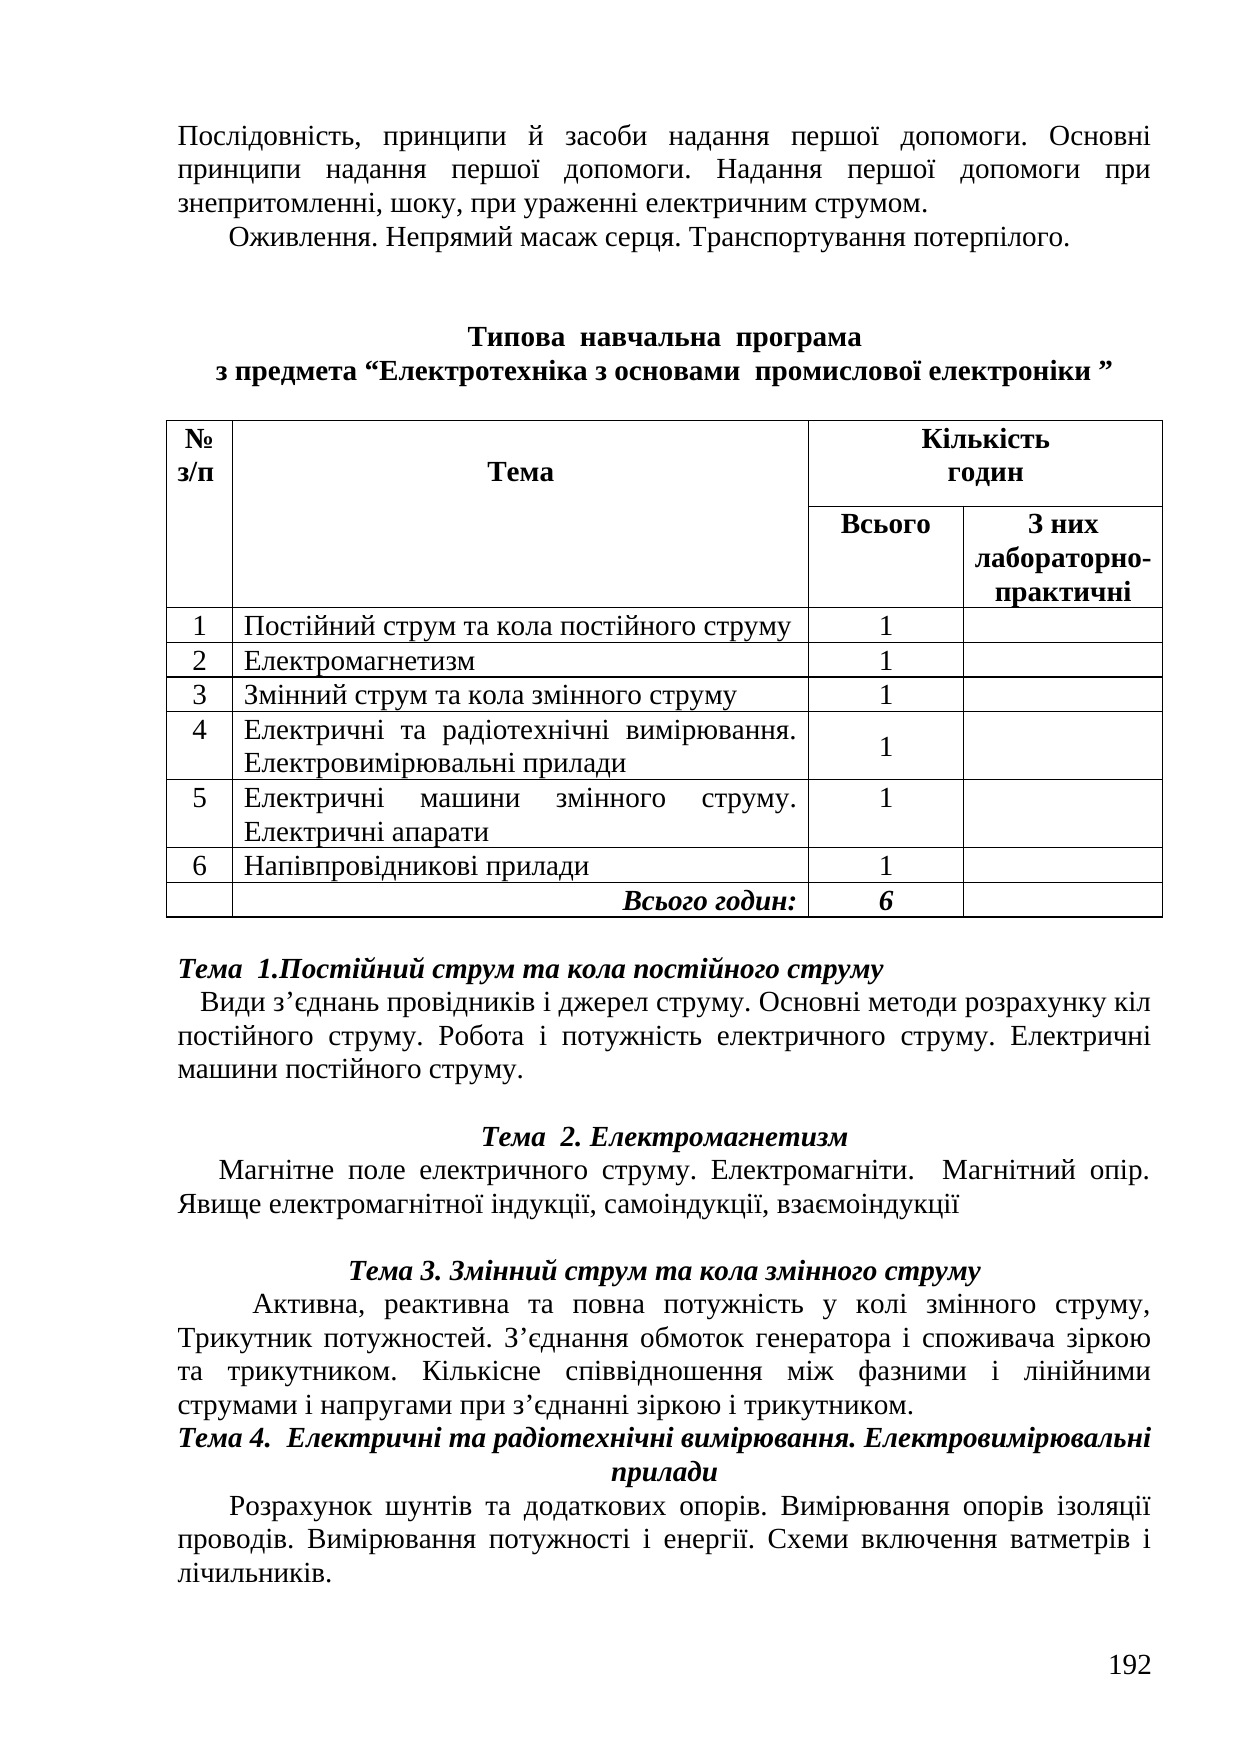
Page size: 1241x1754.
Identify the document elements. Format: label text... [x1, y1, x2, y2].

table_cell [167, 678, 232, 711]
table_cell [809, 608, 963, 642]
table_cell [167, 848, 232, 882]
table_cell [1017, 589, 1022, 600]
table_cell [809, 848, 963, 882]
text Магнітне поле електричного струму. Електромагніти. Магнітний опір. Явище електромагнітної індукції, самоіндукції, взаємоіндукції [177, 1152, 1152, 1219]
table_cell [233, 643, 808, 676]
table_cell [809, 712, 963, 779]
text Види з’єднань провідників і джерел струму. Основні методи розрахунку кіл постійного струму. Робота і потужність електричного струму. Електричні машини постійного струму. [177, 984, 1152, 1085]
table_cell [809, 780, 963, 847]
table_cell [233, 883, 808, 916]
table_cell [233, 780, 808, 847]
text Типова навчальна програма [177, 319, 1152, 353]
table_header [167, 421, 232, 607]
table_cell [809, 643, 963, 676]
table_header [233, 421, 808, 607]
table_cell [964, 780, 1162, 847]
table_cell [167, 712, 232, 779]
text Тема 4. Електричні та радіотехнічні вимірювання. Електровимірювальні прилади [177, 1421, 1152, 1488]
text з предмета “Електротехніка з основами промислової електроніки ” [177, 353, 1152, 386]
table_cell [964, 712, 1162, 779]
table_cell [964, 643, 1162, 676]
text Тема 1.Постійний струм та кола постійного струму [177, 951, 1152, 984]
text Тема 2. Електромагнетизм [177, 1119, 1152, 1152]
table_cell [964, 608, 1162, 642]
text Розрахунок шунтів та додаткових опорів. Вимірювання опорів ізоляції проводів. Вимірювання потужності і енергії. Схеми включення ватметрів і лічильників. [177, 1488, 1152, 1588]
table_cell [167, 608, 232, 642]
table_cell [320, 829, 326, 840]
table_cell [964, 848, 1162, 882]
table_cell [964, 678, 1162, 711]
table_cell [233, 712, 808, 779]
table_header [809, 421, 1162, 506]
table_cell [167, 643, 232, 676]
text Активна, реактивна та повна потужність у колі змінного струму, Трикутник потужностей. З’єднання обмоток генератора і споживача зіркою та трикутником. Кількісне співвідношення між фазними і лінійними струмами і напругами при з’єднанні зіркою і трикутником. [177, 1286, 1152, 1421]
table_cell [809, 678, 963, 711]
text Послідовність, принципи й засоби надання першої допомоги. Основні принципи надання першої допомоги. Надання першої допомоги при знепритомленні, шоку, при ураженні електричним струмом. [177, 118, 1152, 219]
text Тема 3. Змінний струм та кола змінного струму [177, 1253, 1152, 1286]
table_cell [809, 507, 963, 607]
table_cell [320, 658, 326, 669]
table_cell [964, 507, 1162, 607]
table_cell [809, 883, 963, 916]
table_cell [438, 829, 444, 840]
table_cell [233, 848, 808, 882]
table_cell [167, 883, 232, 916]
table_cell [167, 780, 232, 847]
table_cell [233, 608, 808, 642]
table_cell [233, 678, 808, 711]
text Оживлення. Непрямий масаж серця. Транспортування потерпілого. [177, 219, 1152, 252]
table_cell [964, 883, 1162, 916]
